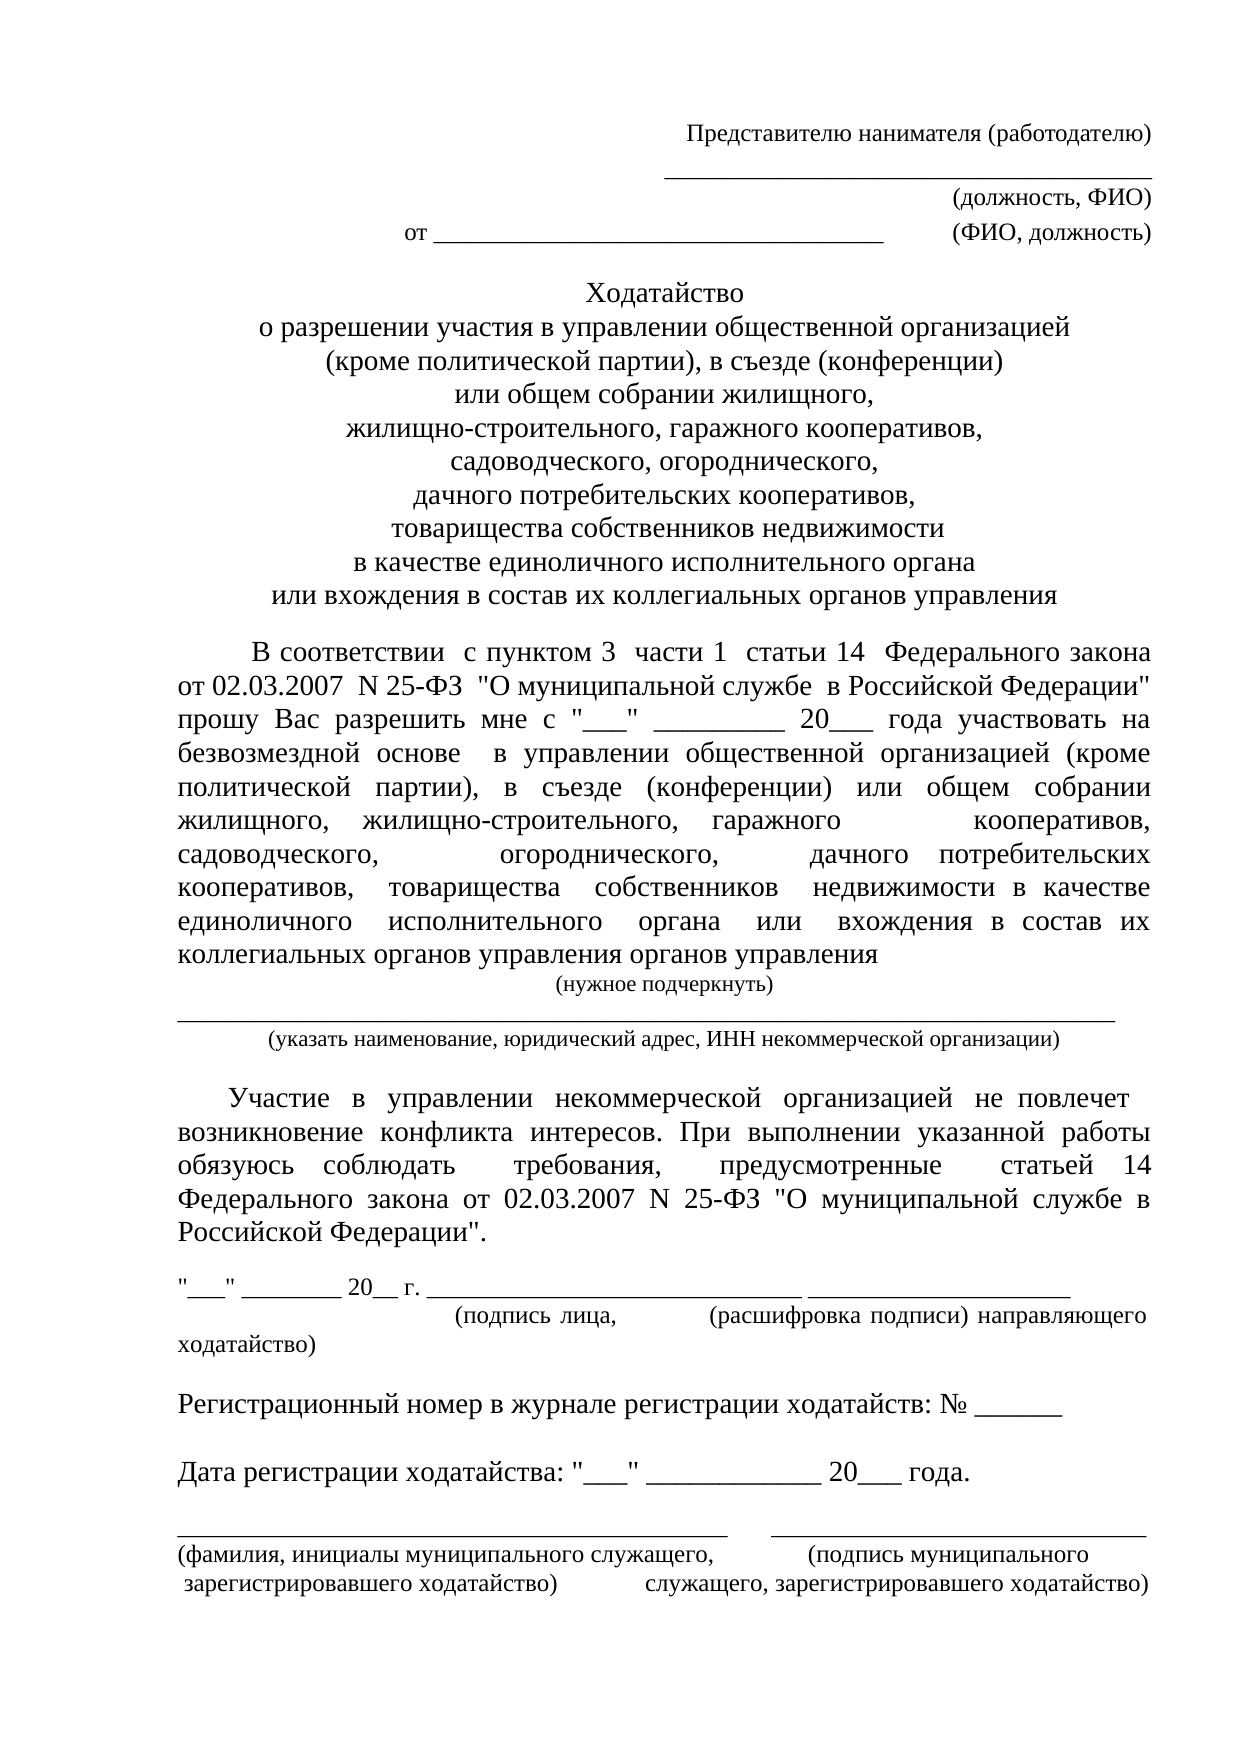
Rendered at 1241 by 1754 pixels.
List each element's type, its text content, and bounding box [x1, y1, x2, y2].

text о разрешении участия в управлении общественной организацией [177, 309, 1152, 343]
text жилищно-строительного, гаражного кооперативов, [177, 410, 1152, 443]
text в качестве единоличного исполнительного органа [177, 544, 1152, 577]
subtitle _______________________________________ (должность, ФИО) [177, 153, 1152, 211]
text "___" ________ 20__ г. ______________________________ _____________________ [177, 1272, 1152, 1300]
text дачного потребительских кооперативов, [177, 477, 1152, 510]
text ___________________________________________________________________________ [177, 996, 1152, 1025]
text Ходатайство [177, 276, 1152, 309]
text (фамилия, инициалы муниципального служащего, (подпись муниципального [177, 1539, 1152, 1568]
text (указать наименование, юридический адрес, ИНН некоммерческой организации) [177, 1025, 1152, 1051]
text зарегистрировавшего ходатайство) служащего, зарегистрировавшего ходатайство) [177, 1568, 1152, 1597]
text Регистрационный номер в журнале регистрации ходатайств: № ______ [177, 1387, 1152, 1420]
subtitle от ____________________________________ (ФИО, должность) [177, 217, 1152, 246]
text товарищества собственников недвижимости [177, 510, 1152, 544]
text Участие в управлении некоммерческой организацией не повлечет [177, 1080, 1152, 1114]
text или вхождения в состав их коллегиальных органов управления [177, 577, 1152, 611]
text (подпись лица, (расшифровка подписи) направляющего ходатайство) [177, 1300, 1152, 1358]
subtitle Представителю нанимателя (работодателю) [177, 118, 1152, 147]
text В соответствии с пунктом 3 части 1 статьи 14 Федерального закона от 02.03.2007 N 25-ФЗ "О муниципальной службе в Российской Федерации" прошу Вас разрешить мне с "___" _________ 20___ года участвовать на безвозмездной основе в управлении общественной организацией (кроме политической партии), в съезде (конференции) или общем собрании жилищного, жилищно-строительного, гаражного кооперативов, садоводческого, огороднического, дачного потребительских кооперативов, товарищества собственников недвижимости в качестве единоличного исполнительного органа или вхождения в состав их коллегиальных органов управления органов управления [177, 634, 1152, 970]
text или общем собрании жилищного, [177, 376, 1152, 410]
text Дата регистрации ходатайства: "___" ____________ 20___ года. [177, 1454, 1152, 1487]
text садоводческого, огороднического, [177, 443, 1152, 477]
text (кроме политической партии), в съезде (конференции) [177, 343, 1152, 376]
text (нужное подчеркнуть) [177, 970, 1152, 996]
text ____________________________________________ ______________________________ [177, 1511, 1152, 1539]
text возникновение конфликта интересов. При выполнении указанной работы обязуюсь соблюдать требования, предусмотренные статьей 14 Федерального закона от 02.03.2007 N 25-ФЗ "О муниципальной службе в Российской Федерации". [177, 1114, 1152, 1248]
